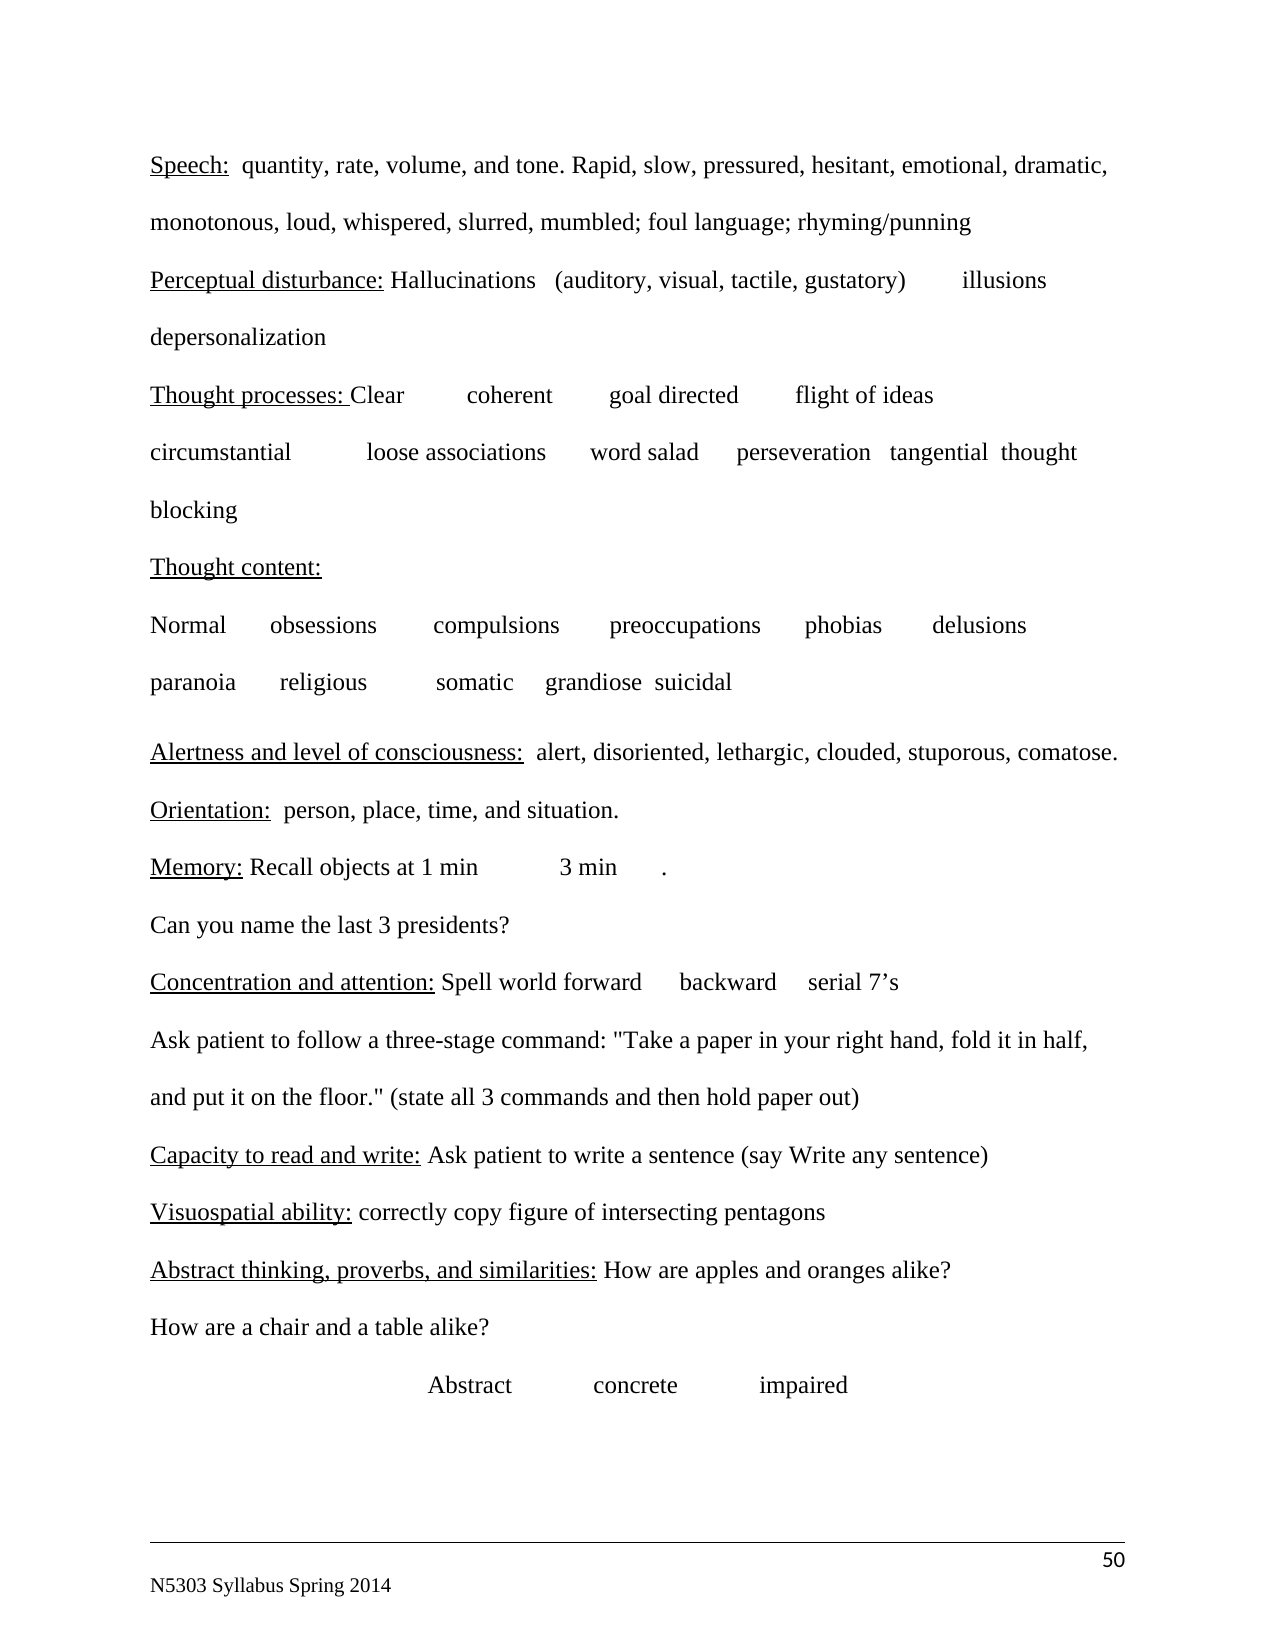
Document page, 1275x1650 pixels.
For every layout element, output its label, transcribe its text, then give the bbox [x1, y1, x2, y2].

text How are a chair and a table alike? [150, 1312, 1125, 1341]
text Perceptual disturbance: Hallucinations (auditory, visual, tactile, gustatory) illusions depersonalization [150, 265, 1125, 351]
text Abstract concrete impaired [150, 1370, 1125, 1399]
text Visuospatial ability: correctly copy figure of intersecting pentagons [150, 1197, 1125, 1226]
text Can you name the last 3 presidents? [150, 910, 1125, 939]
text Abstract thinking, proverbs, and similarities: How are apples and oranges alike? [150, 1255, 1125, 1284]
text Normal obsessions compulsions preoccupations phobias delusions paranoia religious somatic grandiose suicidal [150, 610, 1125, 696]
text Capacity to read and write: Ask patient to write a sentence (say Write any sentence) [150, 1140, 1125, 1169]
text Thought processes: Clear coherent goal directed flight of ideas circumstantial loose associations word salad perseveration tangential thought blocking [150, 380, 1125, 524]
text Thought content: [150, 552, 1125, 581]
text Memory: Recall objects at 1 min 3 min . [150, 852, 1125, 881]
text Ask patient to follow a three-stage command: "Take a paper in your right hand, fold it in half, and put it on the floor." (state all 3 commands and then hold paper out) [150, 1025, 1125, 1111]
text Alertness and level of consciousness: alert, disoriented, lethargic, clouded, stuporous, comatose. [150, 737, 1125, 766]
text Speech: quantity, rate, volume, and tone. Rapid, slow, pressured, hesitant, emotional, dramatic, monotonous, loud, whispered, slurred, mumbled; foul language; rhyming/punning [150, 150, 1125, 236]
text Orientation: person, place, time, and situation. [150, 795, 1125, 824]
text Concentration and attention: Spell world forward backward serial 7’s [150, 967, 1125, 996]
